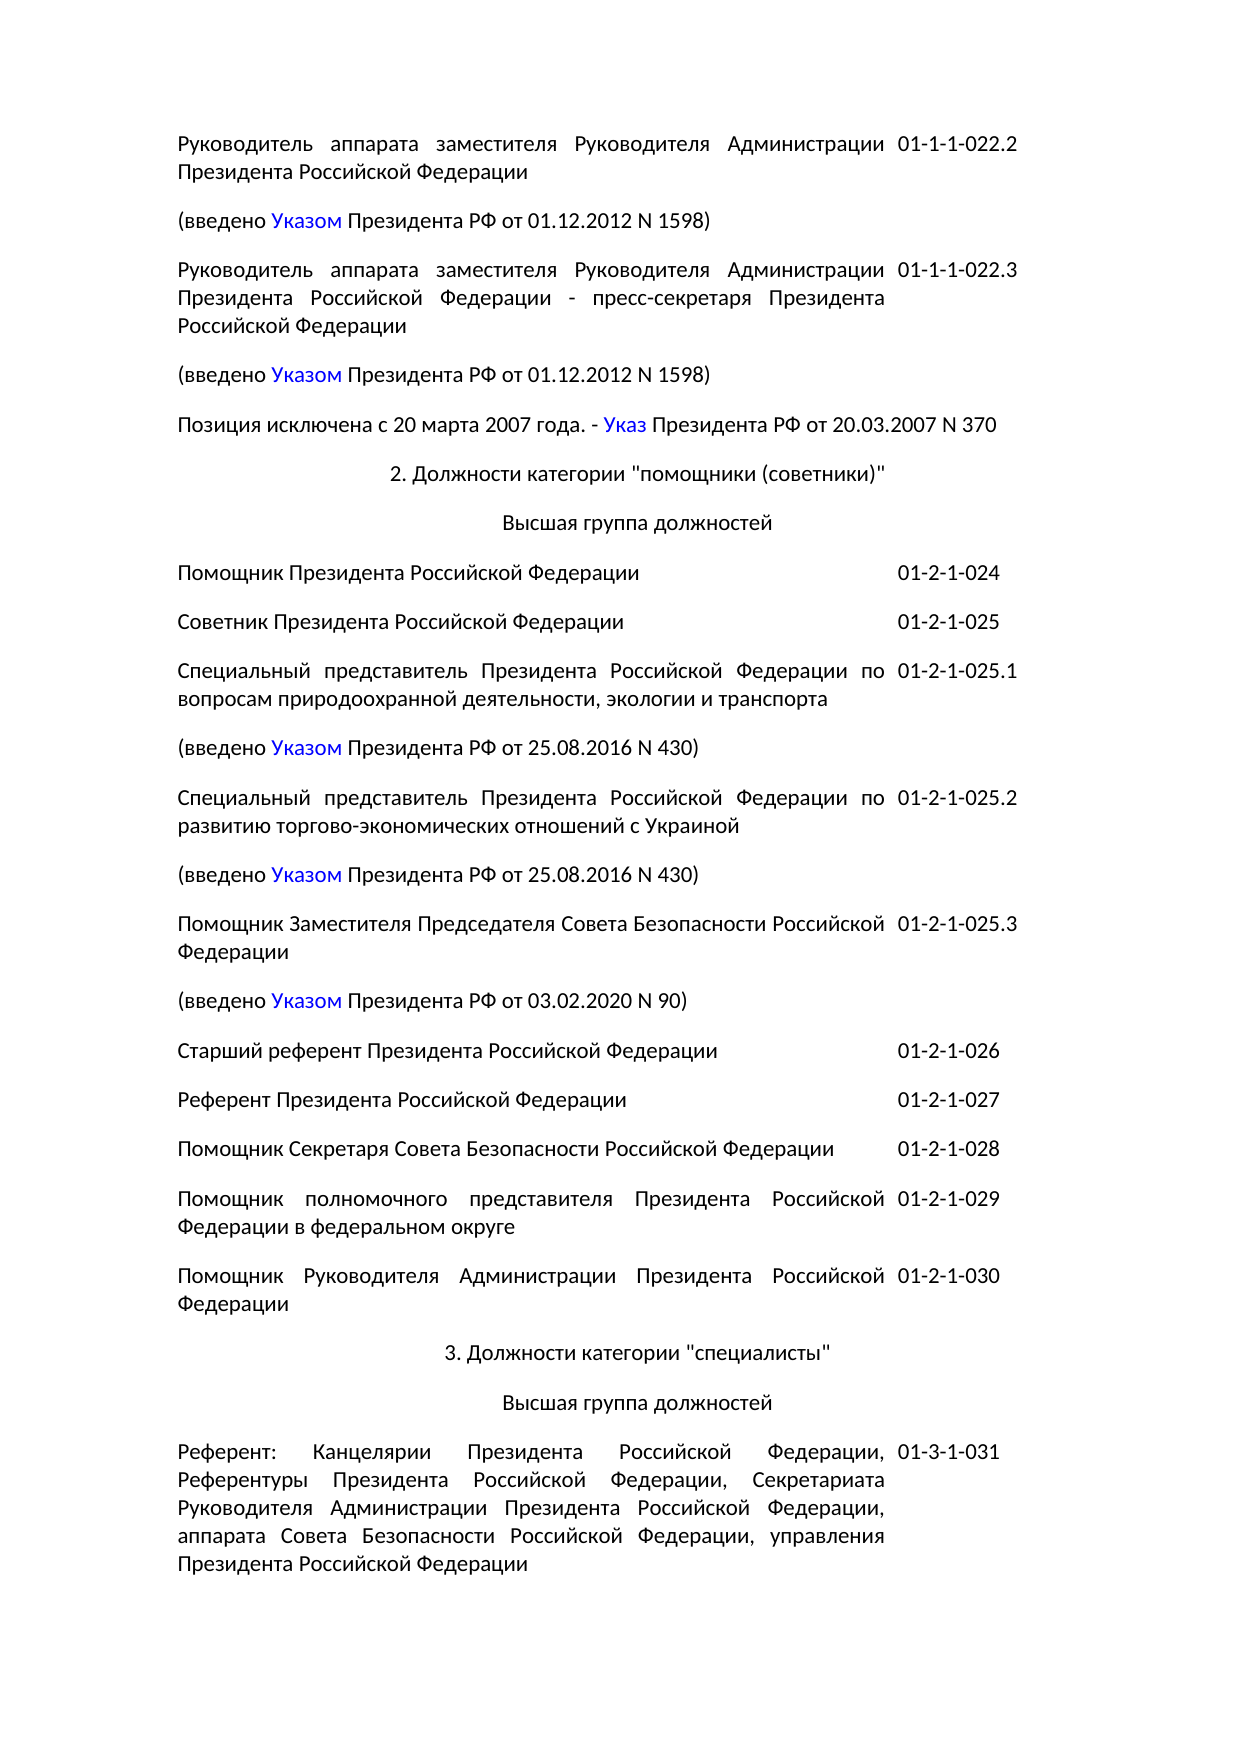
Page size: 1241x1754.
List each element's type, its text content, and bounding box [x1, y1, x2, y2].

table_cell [171, 195, 1104, 245]
table_cell Помощник Руководителя Администрации Президента Российской Федерации [171, 1250, 891, 1328]
table_cell Помощник Заместителя Председателя Совета Безопасности Российской Федерации [171, 899, 891, 976]
table_cell (введено Указом Президента РФ от 03.02.2020 N 90) [171, 976, 1104, 1025]
table_cell Старший референт Президента Российской Федерации [171, 1025, 891, 1074]
table_cell 01-2-1-024 [891, 547, 1104, 596]
table_cell (введено Указом Президента РФ от 25.08.2016 N 430) [171, 723, 1104, 772]
table_cell Помощник Секретаря Совета Безопасности Российской Федерации [171, 1124, 891, 1173]
table_cell 01-2-1-029 [891, 1173, 1104, 1250]
table_cell 01-1-1-022.3 [891, 245, 1104, 350]
table_cell Советник Президента Российской Федерации [171, 596, 891, 646]
table_cell Помощник полномочного представителя Президента Российской Федерации в федеральном округе [171, 1173, 891, 1250]
table_cell Высшая группа должностей [171, 1377, 1104, 1426]
table_cell Референт Президента Российской Федерации [171, 1075, 891, 1124]
table_cell (введено Указом Президента РФ от 25.08.2016 N 430) [171, 850, 1104, 899]
table_cell Руководитель аппарата заместителя Руководителя Администрации Президента Российской Федерации - пресс-секретаря Президента Российской Федерации [171, 245, 891, 350]
table_cell Высшая группа должностей [171, 498, 1104, 547]
table_cell (введено Указом Президента РФ от 01.12.2012 N 1598) [171, 350, 1104, 399]
table_cell 01-2-1-025.2 [891, 772, 1104, 849]
table_cell 01-2-1-025.1 [891, 646, 1104, 723]
table_cell 01-2-1-028 [891, 1124, 1104, 1173]
table_cell Специальный представитель Президента Российской Федерации по развитию торгово-экономических отношений с Украиной [171, 772, 891, 849]
table_cell 2. Должности категории "помощники (советники)" [171, 449, 1104, 498]
table_cell 3. Должности категории "специалисты" [171, 1328, 1104, 1377]
table_cell Руководитель аппарата заместителя Руководителя Администрации Президента Российской Федерации [171, 118, 891, 195]
table_cell 01-3-1-031 [891, 1426, 1104, 1588]
table_cell 01-2-1-030 [891, 1250, 1104, 1328]
table_cell Помощник Президента Российской Федерации [171, 547, 891, 596]
table_cell 01-2-1-026 [891, 1025, 1104, 1074]
table_cell 01-2-1-025.3 [891, 899, 1104, 976]
table_cell 01-2-1-025 [891, 596, 1104, 646]
table_cell 01-2-1-027 [891, 1075, 1104, 1124]
table_cell 01-1-1-022.2 [891, 118, 1104, 195]
table_cell Специальный представитель Президента Российской Федерации по вопросам природоохранной деятельности, экологии и транспорта [171, 646, 891, 723]
table_cell Референт: Канцелярии Президента Российской Федерации, Референтуры Президента Российской Федерации, Секретариата Руководителя Администрации Президента Российской Федерации, аппарата Совета Безопасности Российской Федерации, управления Президента Российской Федерации [171, 1426, 891, 1588]
table_cell Позиция исключена с 20 марта 2007 года. - Указ Президента РФ от 20.03.2007 N 370 [171, 399, 1104, 448]
